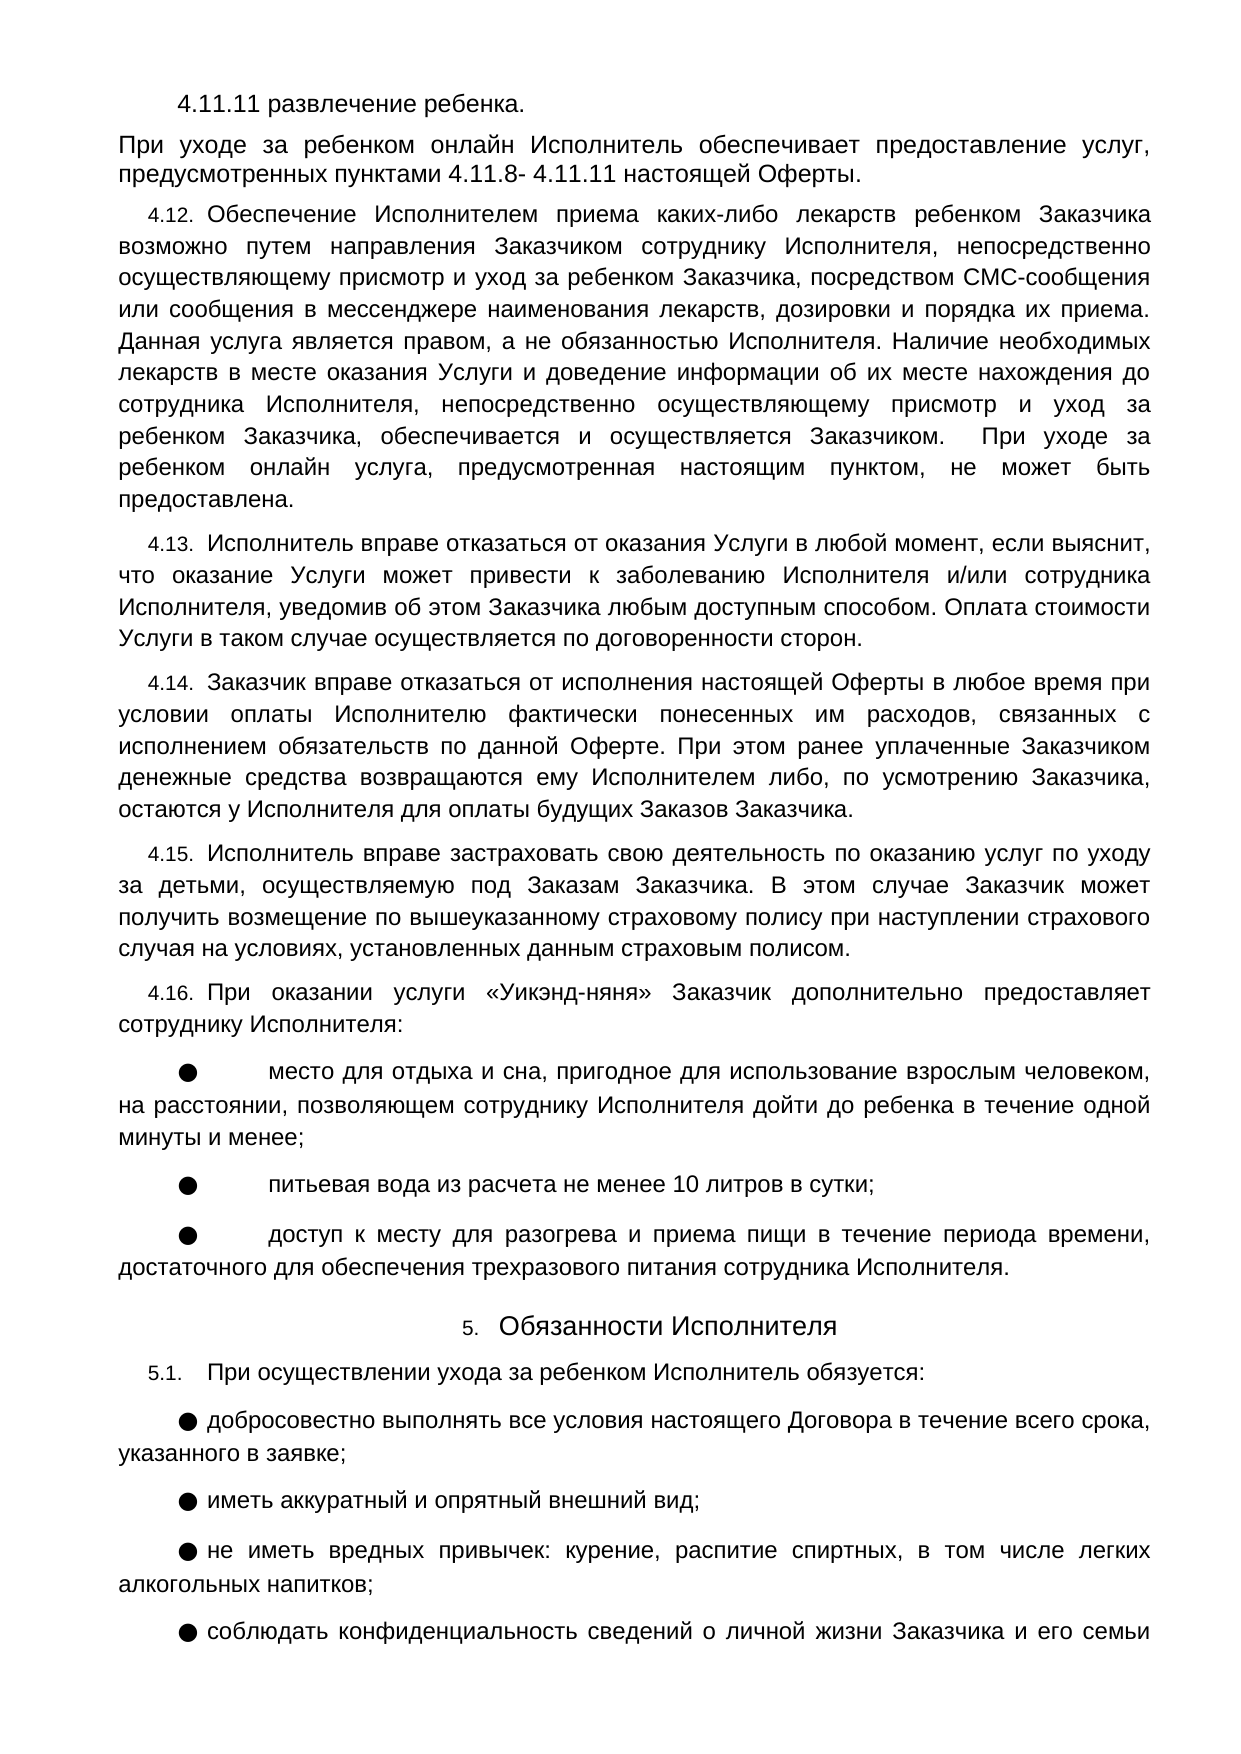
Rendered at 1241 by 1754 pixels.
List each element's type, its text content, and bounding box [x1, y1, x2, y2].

list добросовестно выполнять все условия настоящего Договора в течение всего срока, указанного в заявке; [118, 1402, 1152, 1467]
list При осуществлении ухода за ребенком Исполнитель обязуется: [118, 1358, 1152, 1386]
list не иметь вредных привычек: курение, распитие спиртных, в том числе легких алкогольных напитков; [118, 1533, 1152, 1597]
list место для отдыха и сна, пригодное для использование взрослым человеком, на расстоянии, позволяющем сотруднику Исполнителя дойти до ребенка в течение одной минуты и менее; [118, 1054, 1152, 1150]
list иметь аккуратный и опрятный внешний вид; [118, 1483, 1152, 1516]
list Заказчик вправе отказаться от исполнения настоящей Оферты в любое время при условии оплаты Исполнителю фактически понесенных им расходов, связанных с исполнением обязательств по данной Оферте. При этом ранее уплаченные Заказчиком денежные средства возвращаются ему Исполнителем либо, по усмотрению Заказчика, остаются у Исполнителя для оплаты будущих Заказов Заказчика. [118, 668, 1152, 822]
list доступ к месту для разогрева и приема пищи в течение периода времени, достаточного для обеспечения трехразового питания сотрудника Исполнителя. [118, 1216, 1152, 1281]
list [118, 1614, 1152, 1647]
list Обеспечение Исполнителем приема каких-либо лекарств ребенком Заказчика возможно путем направления Заказчиком сотруднику Исполнителя, непосредственно осуществляющему присмотр и уход за ребенком Заказчика, посредством СМС-сообщения или сообщения в мессенджере наименования лекарств, дозировки и порядка их приема. Данная услуга является правом, а не обязанностью Исполнителя. Наличие необходимых лекарств в месте оказания Услуги и доведение информации об их месте нахождения до сотрудника Исполнителя, непосредственно осуществляющему присмотр и уход за ребенком Заказчика, обеспечивается и осуществляется Заказчиком. При уходе за ребенком онлайн услуга, предусмотренная настоящим пунктом, не может быть предоставлена. [118, 200, 1152, 512]
text 4.11.11 развлечение ребенка. [118, 89, 1152, 117]
list Обязанности Исполнителя [118, 1310, 1152, 1341]
list Исполнитель вправе застраховать свою деятельность по оказанию услуг по уходу за детьми, осуществляемую под Заказам Заказчика. В этом случае Заказчик может получить возмещение по вышеуказанному страховому полису при наступлении страхового случая на условиях, установленных данным страховым полисом. [118, 839, 1152, 962]
text При уходе за ребенком онлайн Исполнитель обеспечивает предоставление услуг, предусмотренных пунктами 4.11.8- 4.11.11 настоящей Оферты. [118, 130, 1152, 187]
list При оказании услуги «Уикэнд-няня» Заказчик дополнительно предоставляет сотруднику Исполнителя: [118, 978, 1152, 1037]
list Исполнитель вправе отказаться от оказания Услуги в любой момент, если выяснит, что оказание Услуги может привести к заболеванию Исполнителя и/или сотрудника Исполнителя, уведомив об этом Заказчика любым доступным способом. Оплата стоимости Услуги в таком случае осуществляется по договоренности сторон. [118, 529, 1152, 652]
list питьевая вода из расчета не менее 10 литров в сутки; [118, 1167, 1152, 1199]
